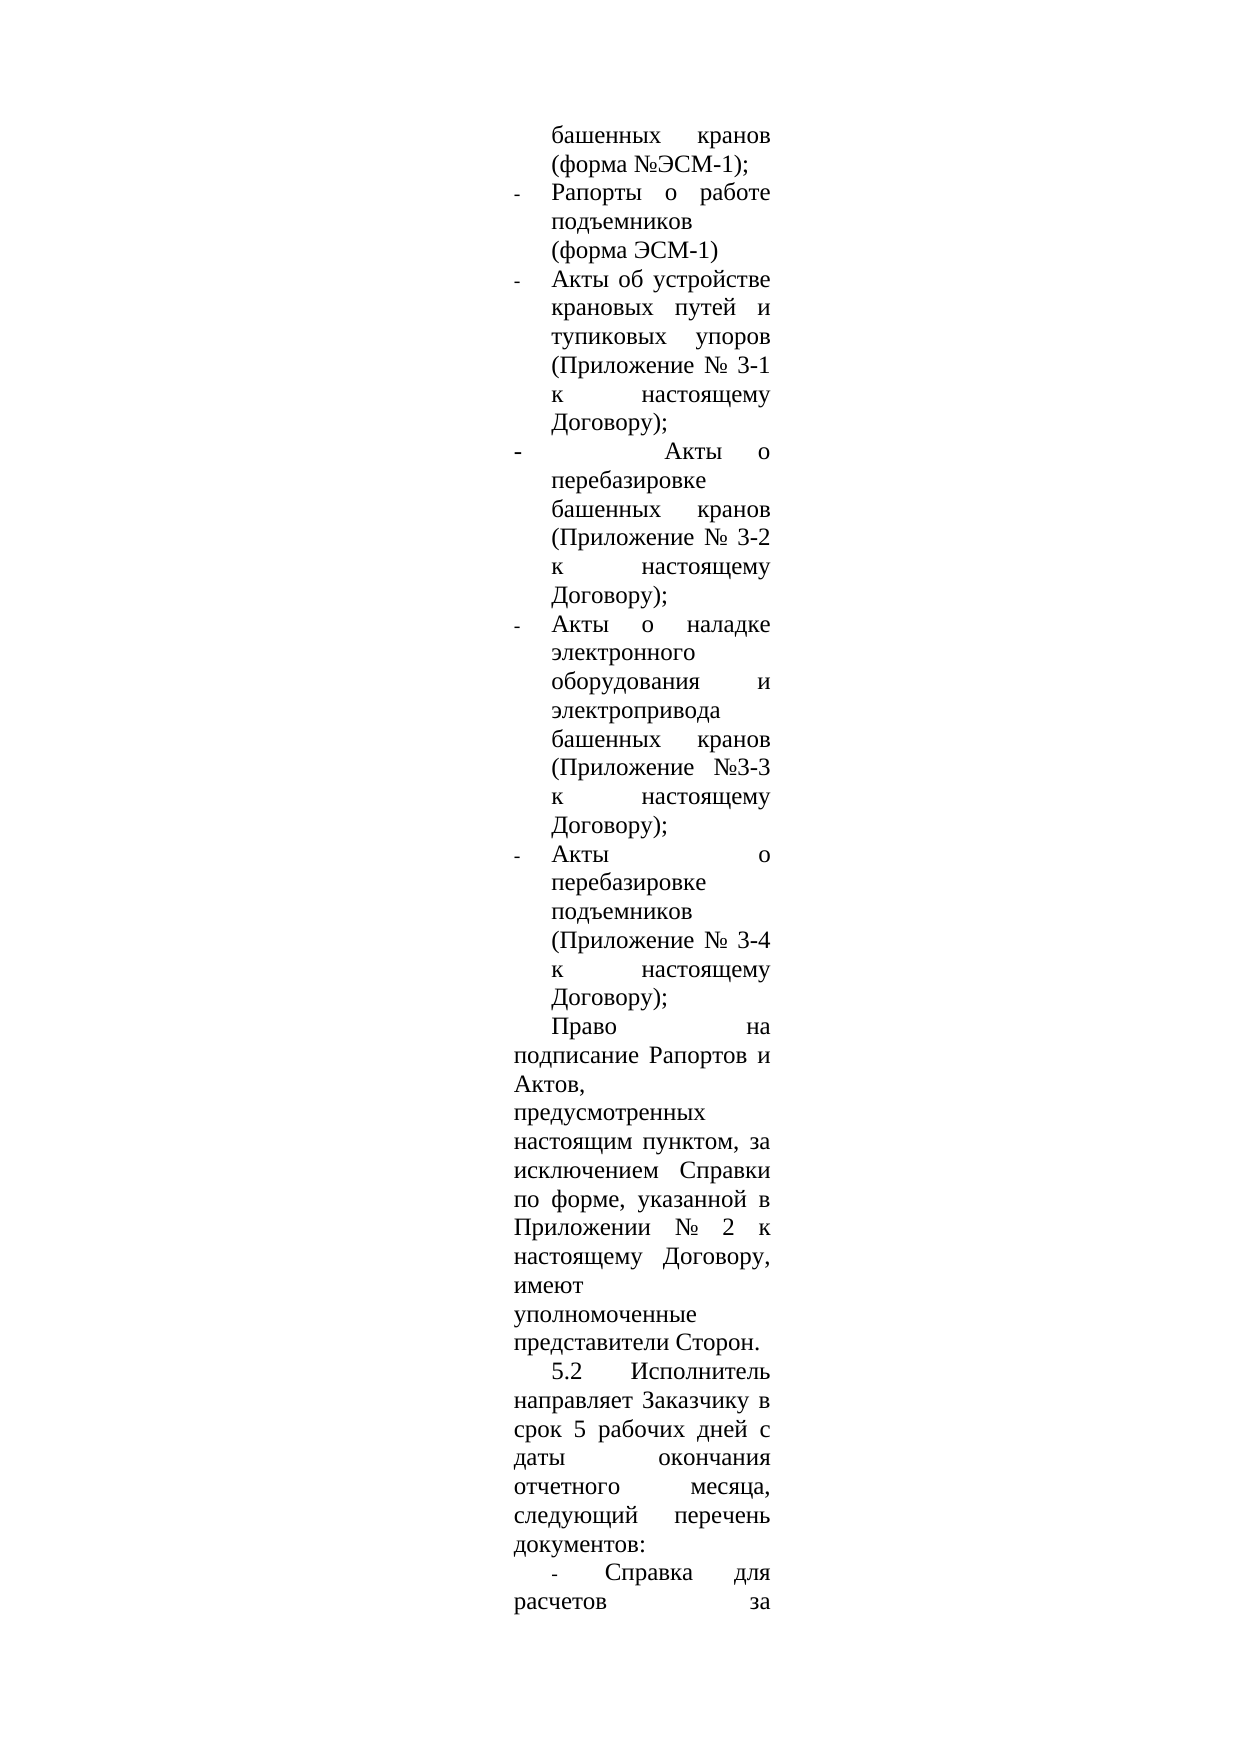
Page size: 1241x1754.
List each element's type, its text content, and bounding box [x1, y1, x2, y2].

text Право на подписание Рапортов и Актов, предусмотренных настоящим пунктом, за исключением Справки по форме, указанной в Приложении № 2 к настоящему Договору, имеют уполномоченные представители Сторон. [513, 1011, 771, 1356]
list Акты о наладке электронного оборудования и электропривода башенных кранов (Приложение №3-3 к настоящему Договору); [513, 609, 771, 839]
text 5.2 Исполнитель направляет Заказчику в срок 5 рабочих дней с даты окончания отчетного месяца, следующий перечень документов: [513, 1356, 771, 1557]
list Акты об устройстве крановых путей и тупиковых упоров (Приложение № 3-1 к настоящему Договору); [513, 264, 771, 436]
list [513, 120, 771, 177]
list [513, 1557, 771, 1615]
list Рапорты о работе подъемников (форма ЭСМ-1) [513, 177, 771, 264]
list Акты о перебазировке подъемников (Приложение № 3-4 к настоящему Договору); [513, 839, 771, 1011]
text - Акты о перебазировке башенных кранов (Приложение № 3-2 к настоящему Договору); [513, 436, 771, 609]
